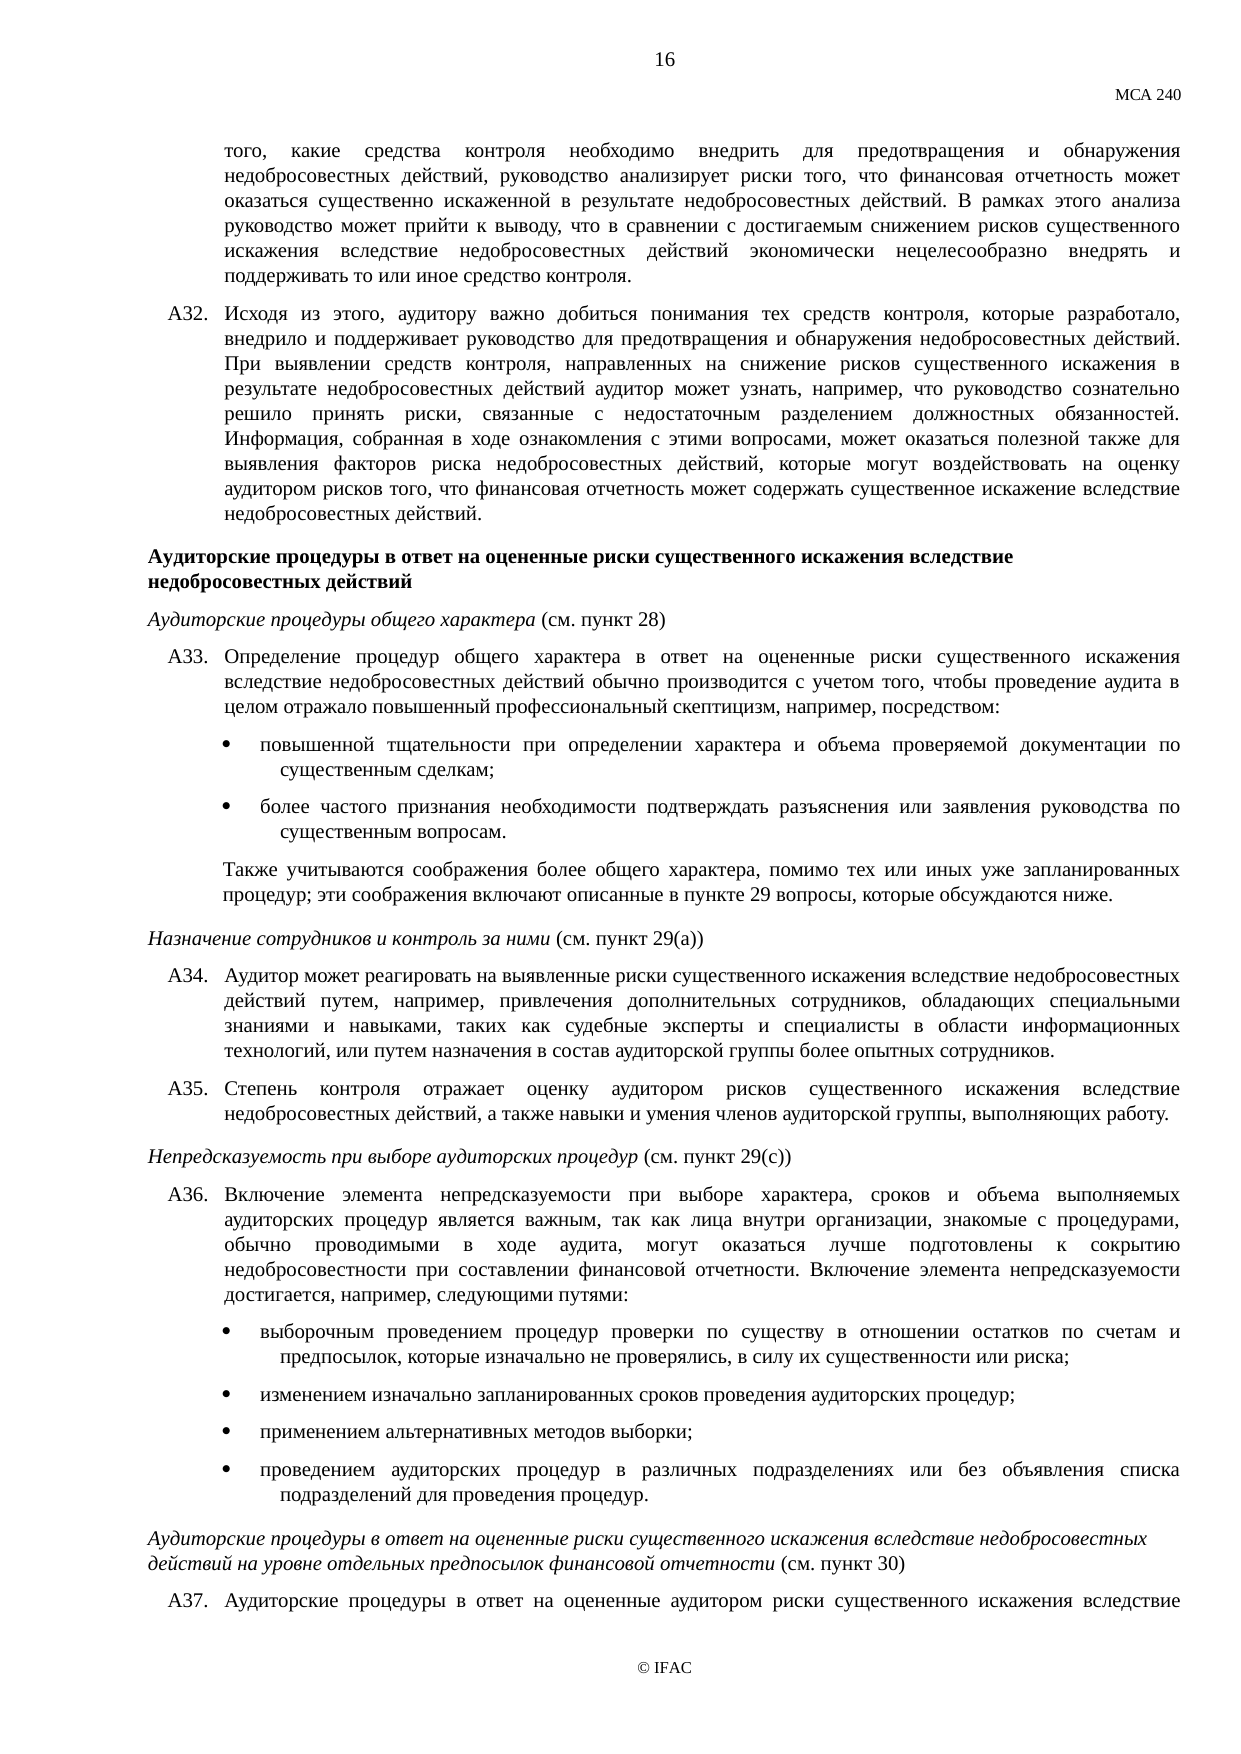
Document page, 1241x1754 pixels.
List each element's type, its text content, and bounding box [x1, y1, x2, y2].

text A33. Определение процедур общего характера в ответ на оцененные риски существенного искажения вследствие недобросовестных действий обычно производится с учетом того, чтобы проведение аудита в целом отражало повышенный профессиональный скептицизм, например, посредством: [167, 644, 1181, 719]
subtitle Назначение сотрудников и контроль за ними (см. пункт 29(a)) [148, 925, 1181, 950]
list проведением аудиторских процедур в различных подразделениях или без объявления списка подразделений для проведения процедур. [223, 1456, 1181, 1506]
subtitle Аудиторские процедуры в ответ на оцененные риски существенного искажения вследствие недобросовестных действий на уровне отдельных предпосылок финансовой отчетности (см. пункт 30) [148, 1525, 1181, 1575]
text A34. Аудитор может реагировать на выявленные риски существенного искажения вследствие недобросовестных действий путем, например, привлечения дополнительных сотрудников, обладающих специальными знаниями и навыками, таких как судебные эксперты и специалисты в области информационных технологий, или путем назначения в состав аудиторской группы более опытных сотрудников. [167, 962, 1181, 1062]
text A35. Степень контроля отражает оценку аудитором рисков существенного искажения вследствие недобросовестных действий, а также навыки и умения членов аудиторской группы, выполняющих работу. [167, 1075, 1181, 1125]
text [167, 137, 1181, 287]
list применением альтернативных методов выборки; [223, 1419, 1181, 1444]
list выборочным проведением процедур проверки по существу в отношении остатков по счетам и предпосылок, которые изначально не проверялись, в силу их существенности или риска; [223, 1319, 1181, 1369]
text Также учитываются соображения более общего характера, помимо тех или иных уже запланированных процедур; эти соображения включают описанные в пункте 29 вопросы, которые обсуждаются ниже. [223, 856, 1181, 906]
list повышенной тщательности при определении характера и объема проверяемой документации по существенным сделкам; [223, 731, 1181, 781]
subtitle Аудиторские процедуры в ответ на оцененные риски существенного искажения вследствие недобросовестных действий [148, 544, 1181, 594]
text A36. Включение элемента непредсказуемости при выборе характера, сроков и объема выполняемых аудиторских процедур является важным, так как лица внутри организации, знакомые с процедурами, обычно проводимыми в ходе аудита, могут оказаться лучше подготовлены к сокрытию недобросовестности при составлении финансовой отчетности. Включение элемента непредсказуемости достигается, например, следующими путями: [167, 1181, 1181, 1306]
subtitle Аудиторские процедуры общего характера (см. пункт 28) [148, 606, 1144, 631]
subtitle Непредсказуемость при выборе аудиторских процедур (см. пункт 29(c)) [148, 1144, 1181, 1169]
list более частого признания необходимости подтверждать разъяснения или заявления руководства по существенным вопросам. [223, 794, 1181, 844]
list изменением изначально запланированных сроков проведения аудиторских процедур; [223, 1381, 1181, 1406]
text A32. Исходя из этого, аудитору важно добиться понимания тех средств контроля, которые разработало, внедрило и поддерживает руководство для предотвращения и обнаружения недобросовестных действий. При выявлении средств контроля, направленных на снижение рисков существенного искажения в результате недобросовестных действий аудитор может узнать, например, что руководство сознательно решило принять риски, связанные с недостаточным разделением должностных обязанностей. Информация, собранная в ходе ознакомления с этими вопросами, может оказаться полезной также для выявления факторов риска недобросовестных действий, которые могут воздействовать на оценку аудитором рисков того, что финансовая отчетность может содержать существенное искажение вследствие недобросовестных действий. [167, 300, 1181, 525]
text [167, 1587, 1181, 1612]
